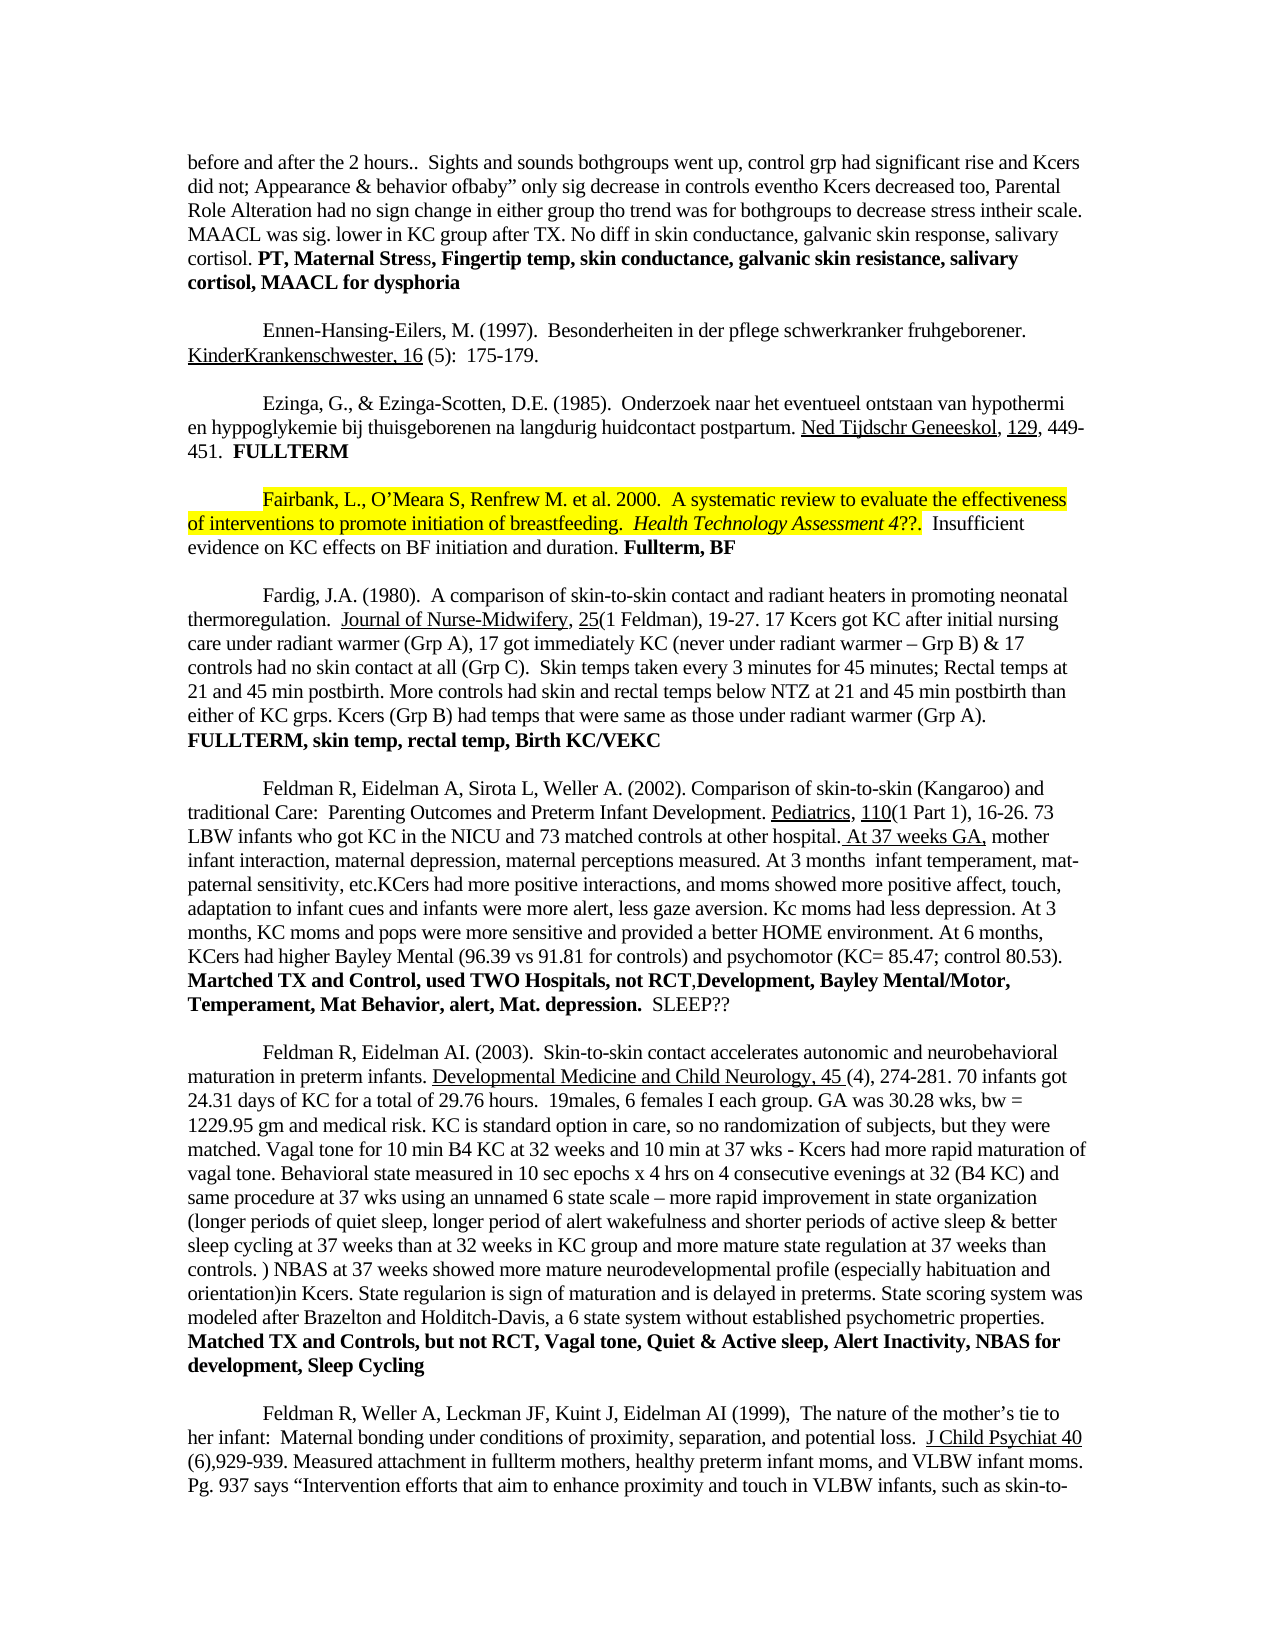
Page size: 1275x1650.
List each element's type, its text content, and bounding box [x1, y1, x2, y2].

text Ennen-Hansing-Eilers, M. (1997). Besonderheiten in der pflege schwerkranker fruhgeborener. KinderKrankenschwester, 16 (5): 175-179. [187, 318, 1087, 367]
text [187, 1401, 1087, 1497]
text Feldman R, Eidelman A, Sirota L, Weller A. (2002). Comparison of skin-to-skin (Kangaroo) and traditional Care: Parenting Outcomes and Preterm Infant Development. Pediatrics, 110(1 Part 1), 16-26. 73 LBW infants who got KC in the NICU and 73 matched controls at other hospital. At 37 weeks GA, mother infant interaction, maternal depression, maternal perceptions measured. At 3 months infant temperament, mat-paternal sensitivity, etc.KCers had more positive interactions, and moms showed more positive affect, touch, adaptation to infant cues and infants were more alert, less gaze aversion. Kc moms had less depression. At 3 months, KC moms and pops were more sensitive and provided a better HOME environment. At 6 months, KCers had higher Bayley Mental (96.39 vs 91.81 for controls) and psychomotor (KC= 85.47; control 80.53). Martched TX and Control, used TWO Hospitals, not RCT,Development, Bayley Mental/Motor, Temperament, Mat Behavior, alert, Mat. depression. SLEEP?? [187, 776, 1087, 1016]
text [187, 150, 1087, 294]
text Fardig, J.A. (1980). A comparison of skin-to-skin contact and radiant heaters in promoting neonatal thermoregulation. Journal of Nurse-Midwifery, 25(1 Feldman), 19-27. 17 Kcers got KC after initial nursing care under radiant warmer (Grp A), 17 got immediately KC (never under radiant warmer – Grp B) & 17 controls had no skin contact at all (Grp C). Skin temps taken every 3 minutes for 45 minutes; Rectal temps at 21 and 45 min postbirth. More controls had skin and rectal temps below NTZ at 21 and 45 min postbirth than either of KC grps. Kcers (Grp B) had temps that were same as those under radiant warmer (Grp A). FULLTERM, skin temp, rectal temp, Birth KC/VEKC [187, 583, 1087, 752]
text Feldman R, Eidelman AI. (2003). Skin-to-skin contact accelerates autonomic and neurobehavioral maturation in preterm infants. Developmental Medicine and Child Neurology, 45 (4), 274-281. 70 infants got 24.31 days of KC for a total of 29.76 hours. 19males, 6 females I each group. GA was 30.28 wks, bw = 1229.95 gm and medical risk. KC is standard option in care, so no randomization of subjects, but they were matched. Vagal tone for 10 min B4 KC at 32 weeks and 10 min at 37 wks - Kcers had more rapid maturation of vagal tone. Behavioral state measured in 10 sec epochs x 4 hrs on 4 consecutive evenings at 32 (B4 KC) and same procedure at 37 wks using an unnamed 6 state scale – more rapid improvement in state organization (longer periods of quiet sleep, longer period of alert wakefulness and shorter periods of active sleep & better sleep cycling at 37 weeks than at 32 weeks in KC group and more mature state regulation at 37 weeks than controls. ) NBAS at 37 weeks showed more mature neurodevelopmental profile (especially habituation and orientation)in Kcers. State regularion is sign of maturation and is delayed in preterms. State scoring system was modeled after Brazelton and Holditch-Davis, a 6 state system without established psychometric properties. Matched TX and Controls, but not RCT, Vagal tone, Quiet & Active sleep, Alert Inactivity, NBAS for development, Sleep Cycling [187, 1040, 1087, 1377]
text Ezinga, G., & Ezinga-Scotten, D.E. (1985). Onderzoek naar het eventueel ontstaan van hypothermi en hyppoglykemie bij thuisgeborenen na langdurig huidcontact postpartum. Ned Tijdschr Geneeskol, 129, 449-451. FULLTERM [187, 391, 1087, 463]
text Fairbank, L., O’Meara S, Renfrew M. et al. 2000. A systematic review to evaluate the effectiveness of interventions to promote initiation of breastfeeding. Health Technology Assessment 4??. Insufficient evidence on KC effects on BF initiation and duration. Fullterm, BF [187, 487, 1087, 559]
